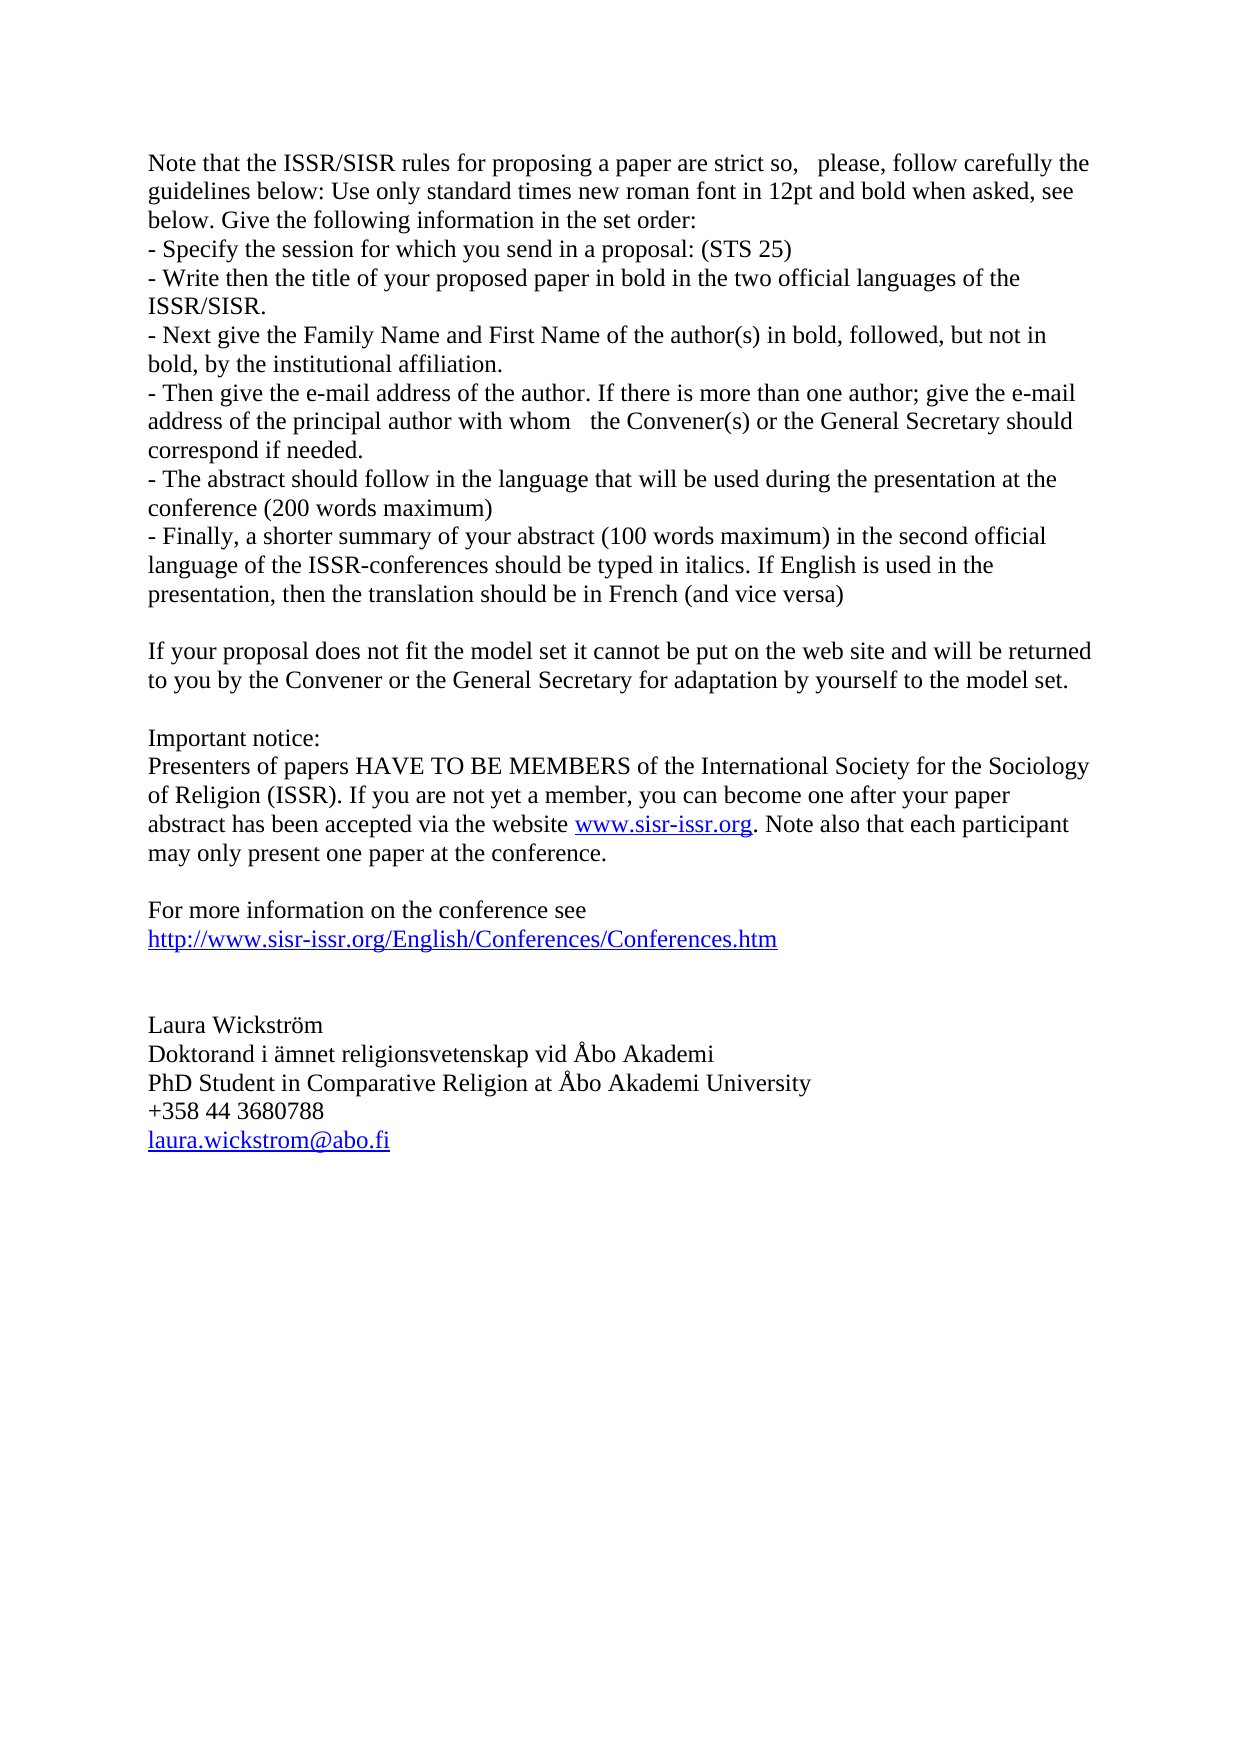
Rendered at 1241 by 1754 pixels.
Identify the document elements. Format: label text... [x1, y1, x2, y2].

text Doktorand i ämnet religionsvetenskap vid Åbo Akademi [148, 1039, 1092, 1068]
text - Next give the Family Name and First Name of the author(s) in bold, followed, but not in bold, by the institutional affiliation. [148, 320, 1092, 378]
text laura.wickstrom@abo.fi [148, 1125, 1092, 1154]
text PhD Student in Comparative Religion at Åbo Akademi University [148, 1068, 1092, 1096]
text If your proposal does not fit the model set it cannot be put on the web site and will be returned to you by the Convener or the General Secretary for adaptation by yourself to the model set. [148, 636, 1092, 694]
text http://www.sisr-issr.org/English/Conferences/Conferences.htm [148, 924, 1092, 953]
text - Then give the e-mail address of the author. If there is more than one author; give the e-mail address of the principal author with whom the Convener(s) or the General Secretary should correspond if needed. [148, 378, 1092, 464]
text For more information on the conference see [148, 895, 1092, 924]
text - Specify the session for which you send in a proposal: (STS 25) [148, 234, 1092, 263]
text Important notice: [148, 723, 1092, 751]
text - Finally, a shorter summary of your abstract (100 words maximum) in the second official language of the ISSR-conferences should be typed in italics. If English is used in the presentation, then the translation should be in French (and vice versa) [148, 521, 1092, 608]
text +358 44 3680788 [148, 1096, 1092, 1125]
text Laura Wickström [148, 1010, 1092, 1039]
text - The abstract should follow in the language that will be used during the presentation at the conference (200 words maximum) [148, 464, 1092, 521]
text Presenters of papers HAVE TO BE MEMBERS of the International Society for the Sociology of Religion (ISSR). If you are not yet a member, you can become one after your paper abstract has been accepted via the website www.sisr-issr.org. Note also that each participant may only present one paper at the conference. [148, 751, 1092, 866]
text Note that the ISSR/SISR rules for proposing a paper are strict so, please, follow carefully the guidelines below: Use only standard times new roman font in 12pt and bold when asked, see below. Give the following information in the set order: [148, 148, 1092, 234]
text - Write then the title of your proposed paper in bold in the two official languages of the ISSR/SISR. [148, 263, 1092, 320]
